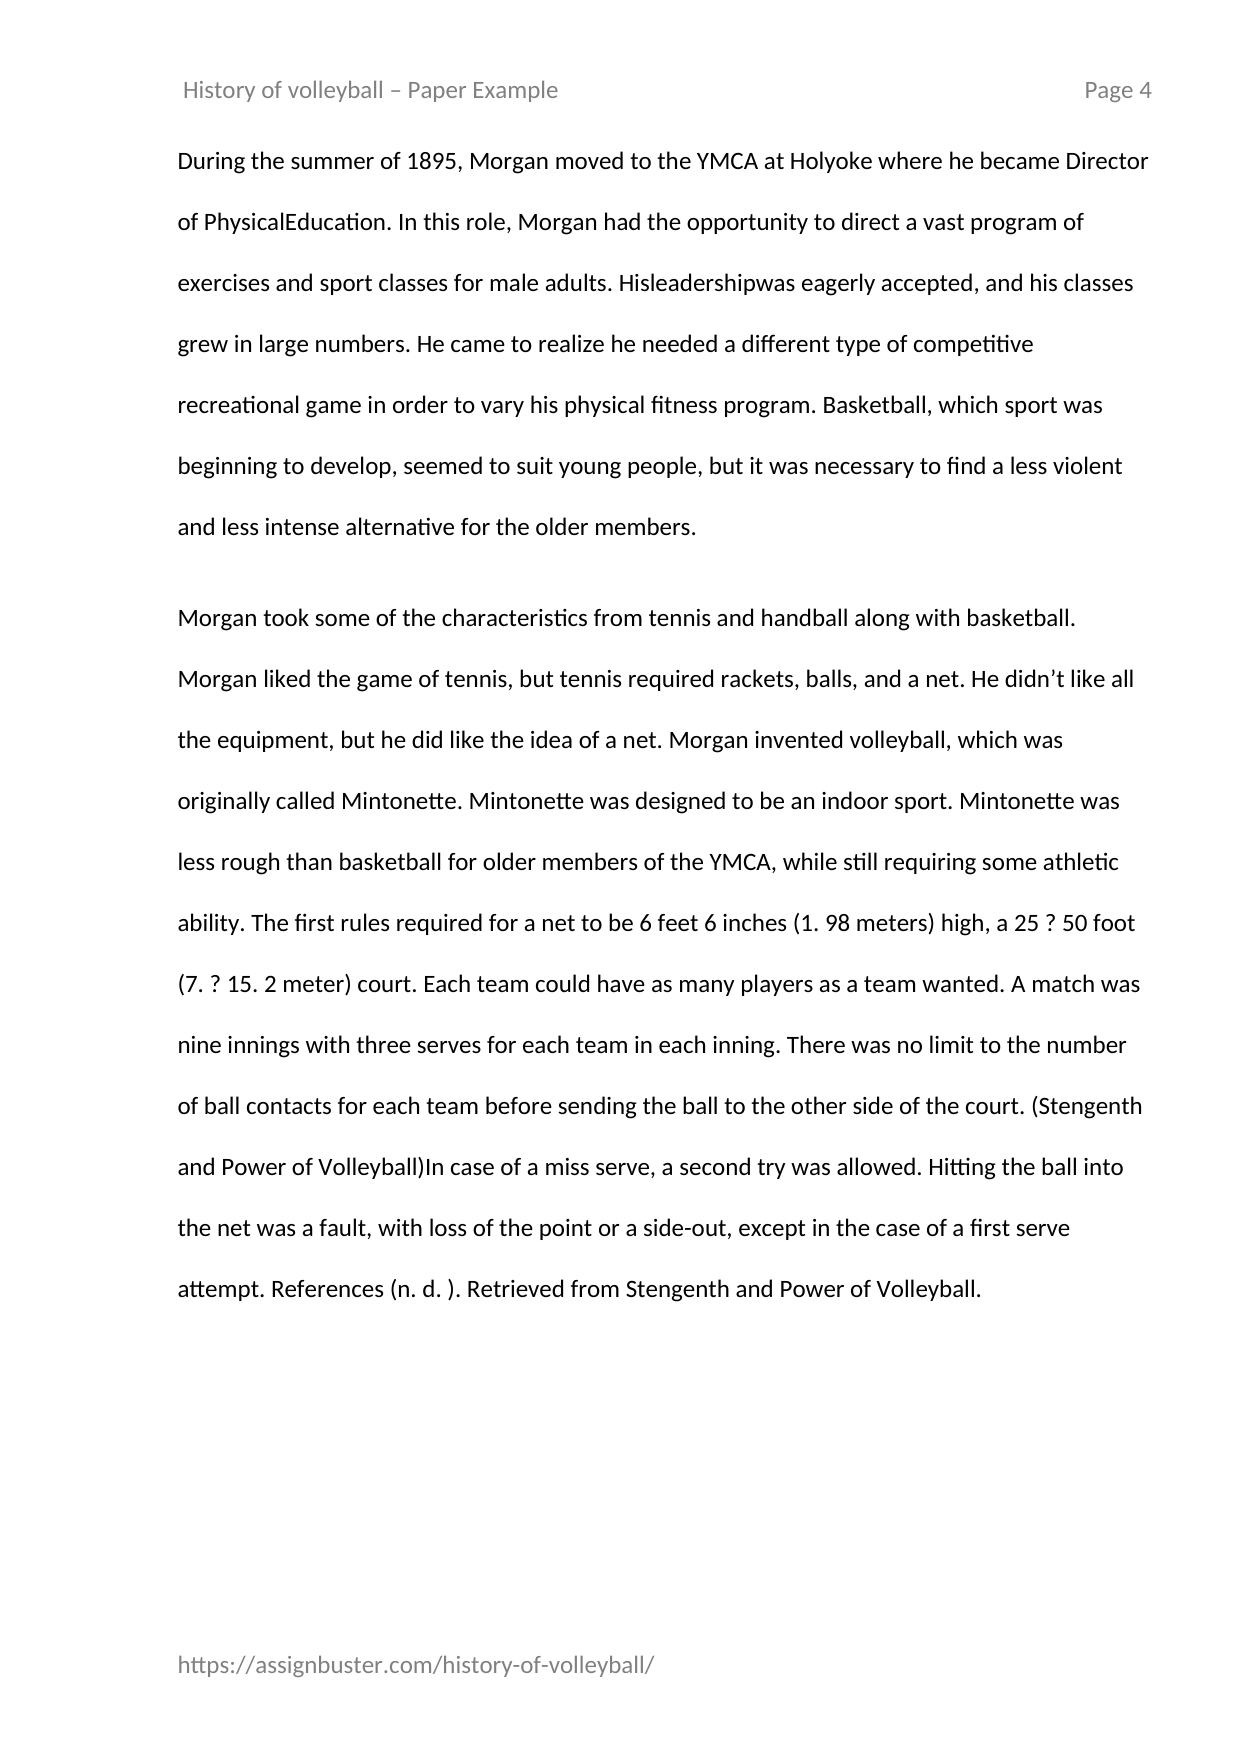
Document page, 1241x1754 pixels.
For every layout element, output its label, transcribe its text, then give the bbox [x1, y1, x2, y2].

text Morgan took some of the characteristics from tennis and handball along with basketball. Morgan liked the game of tennis, but tennis required rackets, balls, and a net. He didn’t like all the equipment, but he did like the idea of a net. Morgan invented volleyball, which was originally called Mintonette. Mintonette was designed to be an indoor sport. Mintonette was less rough than basketball for older members of the YMCA, while still requiring some athletic ability. The first rules required for a net to be 6 feet 6 inches (1. 98 meters) high, a 25 ? 50 foot (7. ? 15. 2 meter) court. Each team could have as many players as a team wanted. A match was nine innings with three serves for each team in each inning. There was no limit to the number of ball contacts for each team before sending the ball to the other side of the court. (Stengenth and Power of Volleyball)In case of a miss serve, a second try was allowed. Hitting the ball into the net was a fault, with loss of the point or a side-out, except in the case of a first serve attempt. References (n. d. ). Retrieved from Stengenth and Power of Volleyball. [177, 602, 1152, 1304]
text During the summer of 1895, Morgan moved to the YMCA at Holyoke where he became Director of PhysicalEducation. In this role, Morgan had the opportunity to direct a vast program of exercises and sport classes for male adults. Hisleadershipwas eagerly accepted, and his classes grew in large numbers. He came to realize he needed a different type of competitive recreational game in order to vary his physical fitness program. Basketball, which sport was beginning to develop, seemed to suit young people, but it was necessary to find a less violent and less intense alternative for the older members. [177, 145, 1152, 542]
